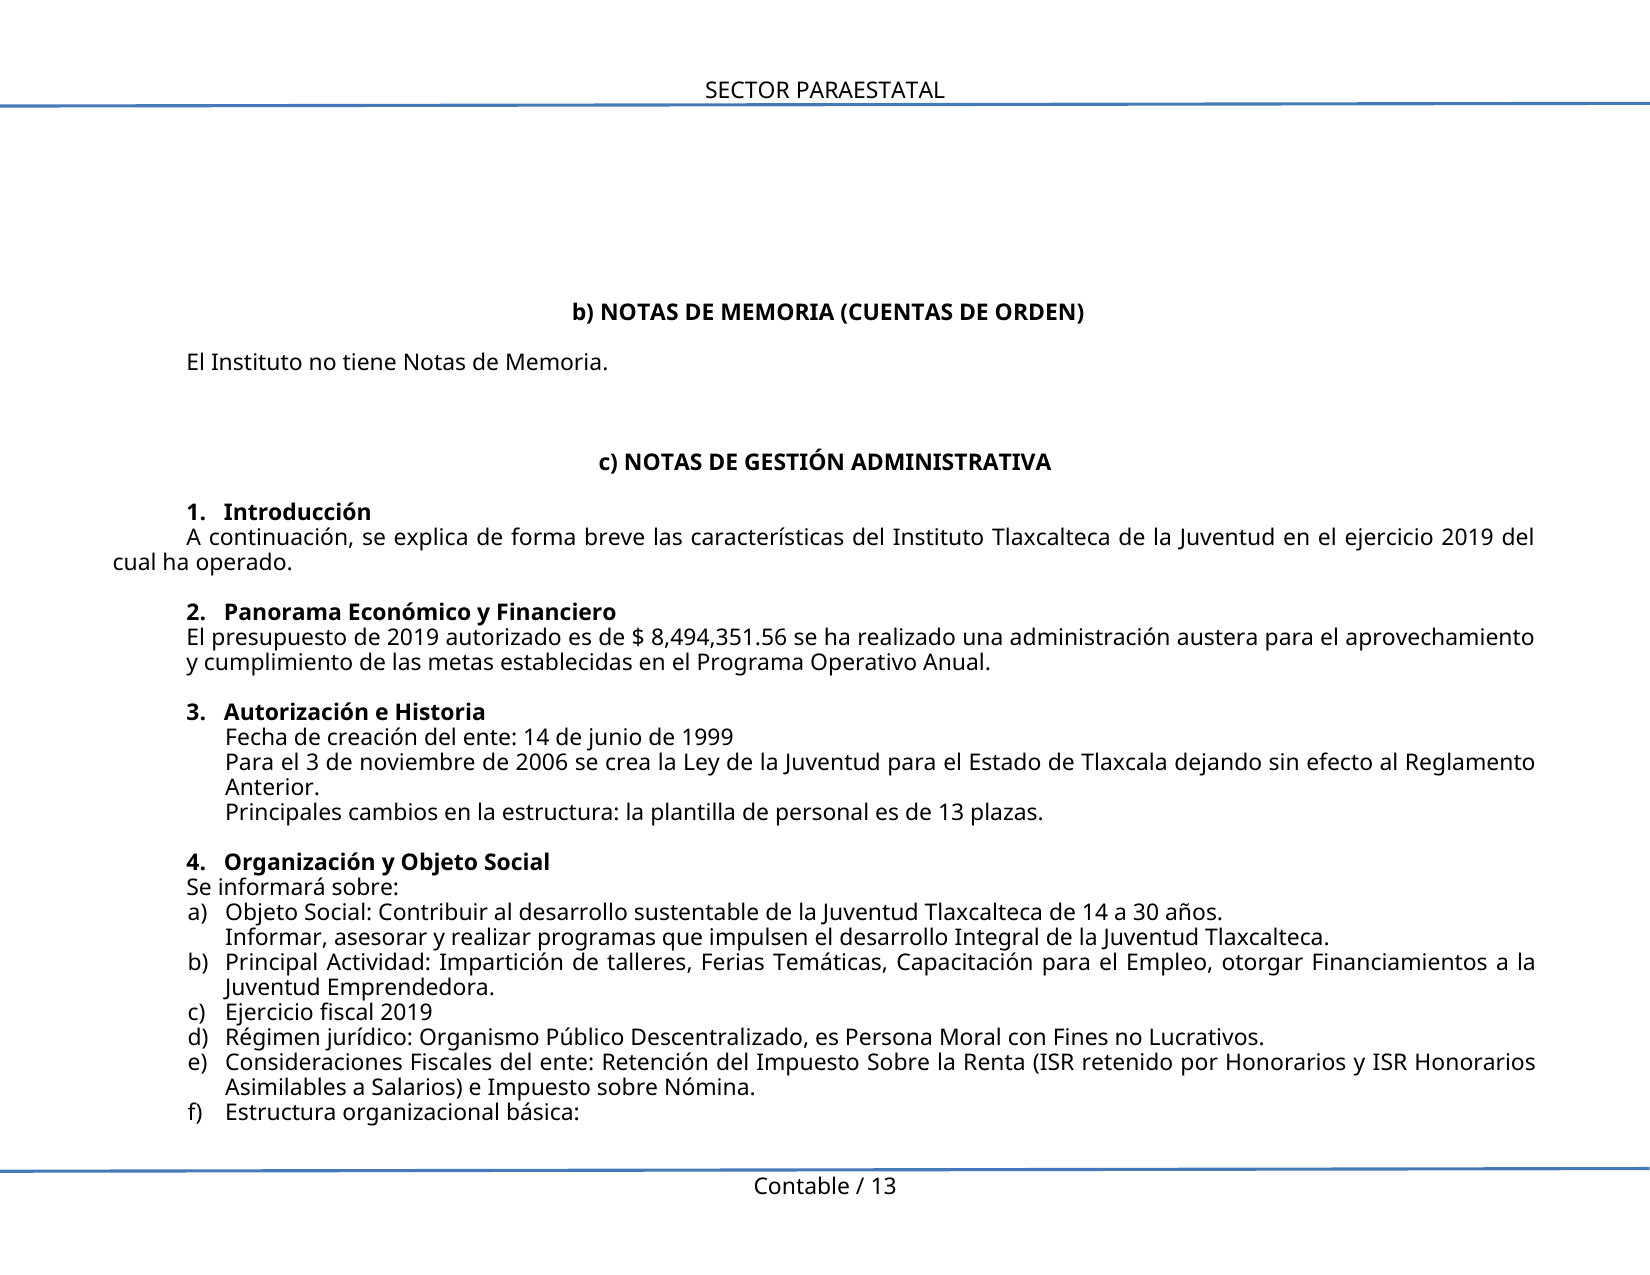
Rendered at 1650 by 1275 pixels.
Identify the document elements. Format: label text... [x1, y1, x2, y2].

text A continuación, se explica de forma breve las características del Instituto Tlaxcalteca de la Juventud en el ejercicio 2019 del cual ha operado. [112, 525, 1537, 575]
text b) NOTAS DE MEMORIA (CUENTAS DE ORDEN) [112, 300, 1537, 325]
text Fecha de creación del ente: 14 de junio de 1999 [225, 725, 1537, 750]
text El Instituto no tiene Notas de Memoria. [112, 350, 1537, 375]
text El presupuesto de 2019 autorizado es de $ 8,494,351.56 se ha realizado una administración austera para el aprovechamiento y cumplimiento de las metas establecidas en el Programa Operativo Anual. [186, 625, 1537, 675]
text Para el 3 de noviembre de 2006 se crea la Ley de la Juventud para el Estado de Tlaxcala dejando sin efecto al Reglamento Anterior. [225, 750, 1537, 800]
text f) Estructura organizacional básica: [187, 1100, 1537, 1125]
list Autorización e Historia [186, 700, 1537, 725]
text Se informará sobre: [112, 875, 1537, 900]
list Introducción [186, 500, 1537, 525]
text e) Consideraciones Fiscales del ente: Retención del Impuesto Sobre la Renta (ISR retenido por Honorarios y ISR Honorarios Asimilables a Salarios) e Impuesto sobre Nómina. [187, 1050, 1537, 1100]
text c) NOTAS DE GESTIÓN ADMINISTRATIVA [112, 450, 1537, 475]
text Principales cambios en la estructura: la plantilla de personal es de 13 plazas. [225, 800, 1537, 825]
text c) Ejercicio fiscal 2019 [187, 1000, 1537, 1025]
list Organización y Objeto Social [186, 850, 1537, 875]
text b) Principal Actividad: Impartición de talleres, Ferias Temáticas, Capacitación para el Empleo, otorgar Financiamientos a la Juventud Emprendedora. [187, 950, 1537, 1000]
list Panorama Económico y Financiero [186, 600, 1537, 625]
text Informar, asesorar y realizar programas que impulsen el desarrollo Integral de la Juventud Tlaxcalteca. [225, 925, 1537, 950]
list Objeto Social: Contribuir al desarrollo sustentable de la Juventud Tlaxcalteca de 14 a 30 años. [187, 900, 1537, 925]
text d) Régimen jurídico: Organismo Público Descentralizado, es Persona Moral con Fines no Lucrativos. [187, 1025, 1537, 1050]
